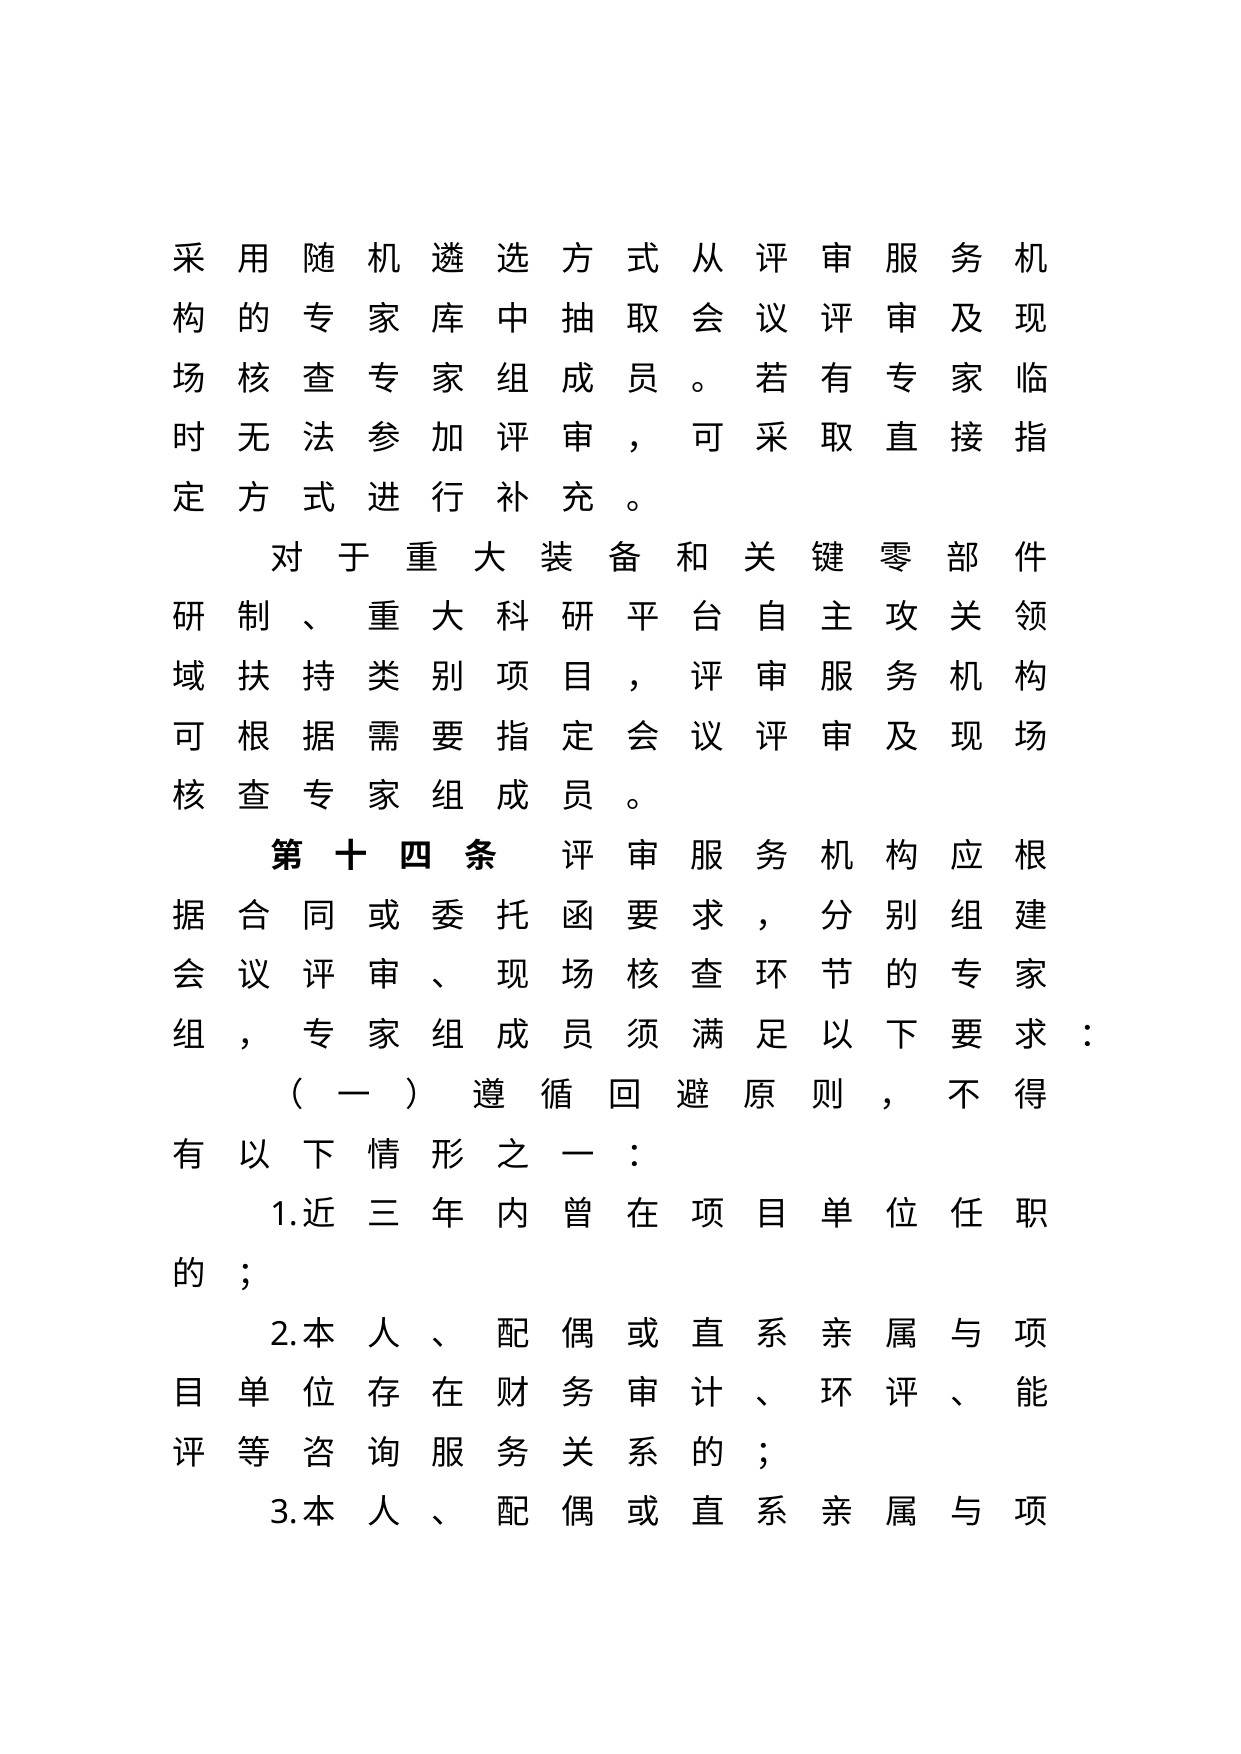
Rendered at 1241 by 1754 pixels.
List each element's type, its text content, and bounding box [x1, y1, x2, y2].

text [172, 226, 1079, 525]
text 对于重大装备和关键零部件研制、重大科研平台自主攻关领域扶持类别项目，评审服务机构可根据需要指定会议评审及现场核查专家组成员。 [172, 525, 1079, 823]
text 第十四条 评审服务机构应根据合同或委托函要求，分别组建会议评审、现场核查环节的专家组，专家组成员须满足以下要求： [172, 823, 1079, 1062]
text 1.近三年内曾在项目单位任职的； [172, 1181, 1079, 1301]
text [172, 1480, 1079, 1539]
text （一）遵循回避原则，不得有以下情形之一： [172, 1062, 1079, 1181]
text 2.本人、配偶或直系亲属与项目单位存在财务审计、环评、能评等咨询服务关系的； [172, 1301, 1079, 1480]
